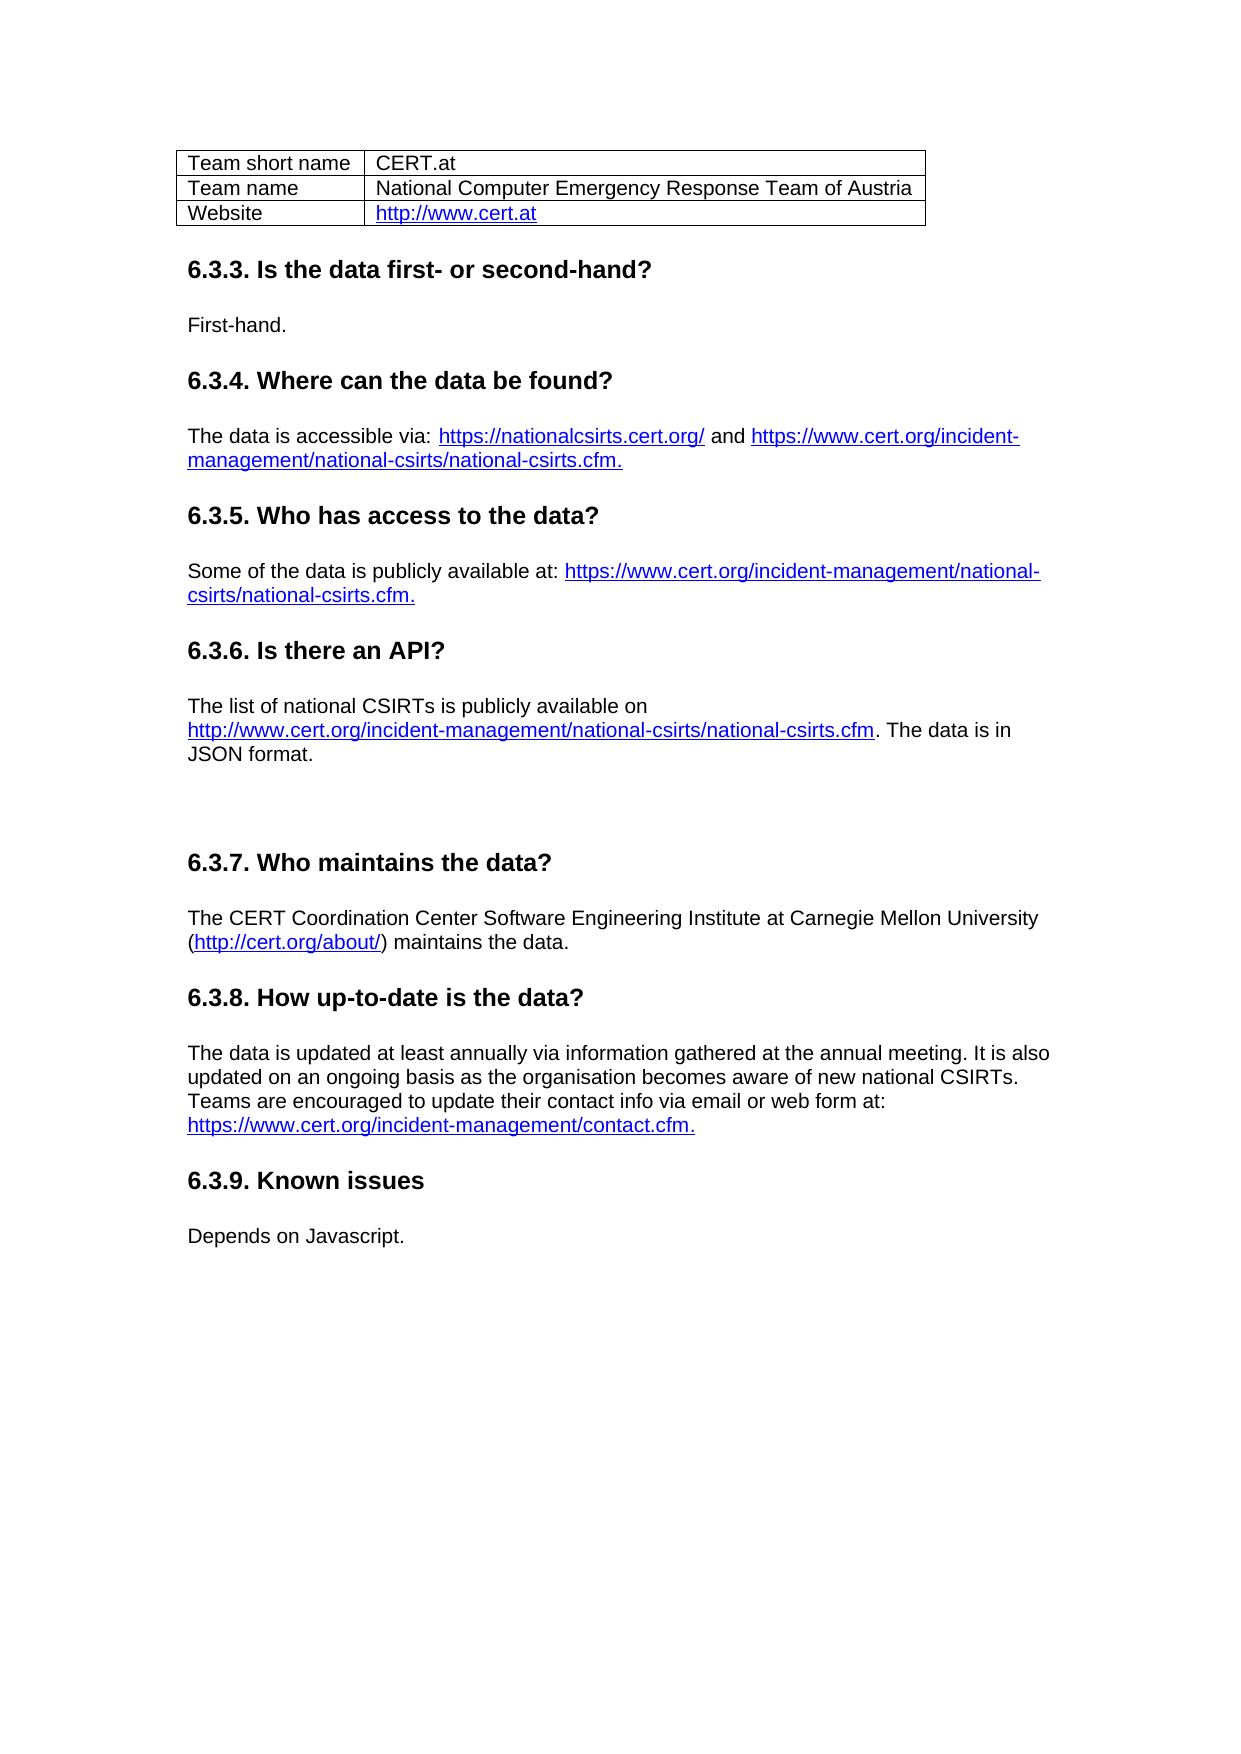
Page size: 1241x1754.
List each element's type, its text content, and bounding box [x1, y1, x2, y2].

table_cell Team name [177, 176, 364, 200]
text 6.3.3. Is the data first- or second-hand? [187, 255, 1053, 284]
table_cell http://www.cert.at [365, 201, 925, 225]
text 6.3.4. Where can the data be found? [187, 366, 1053, 395]
text 6.3.6. Is there an API? [187, 636, 1053, 665]
text 6.3.8. How up-to-date is the data? [187, 983, 1053, 1012]
table_cell Website [177, 201, 364, 225]
text The CERT Coordination Center Software Engineering Institute at Carnegie Mellon University (http://cert.org/about/) maintains the data. [187, 906, 1053, 954]
table_cell Team short name [177, 151, 364, 175]
text The list of national CSIRTs is publicly available on http://www.cert.org/incident-management/national-csirts/national-csirts.cfm. The data is in JSON format. [187, 694, 1053, 766]
text 6.3.9. Known issues [187, 1166, 1053, 1195]
text 6.3.7. Who maintains the data? [187, 848, 1053, 877]
table_cell National Computer Emergency Response Team of Austria [365, 176, 925, 200]
text First-hand. [187, 313, 1053, 337]
text The data is accessible via: https://nationalcsirts.cert.org/ and https://www.cert.org/incident-management/national-csirts/national-csirts.cfm. [187, 424, 1053, 472]
table_cell CERT.at [365, 151, 925, 175]
text Some of the data is publicly available at: https://www.cert.org/incident-management/national-csirts/national-csirts.cfm. [187, 559, 1053, 607]
text The data is updated at least annually via information gathered at the annual meeting. It is also updated on an ongoing basis as the organisation becomes aware of new national CSIRTs. Teams are encouraged to update their contact info via email or web form at: https://www.cert.org/incident-management/contact.cfm. [187, 1041, 1053, 1137]
text 6.3.5. Who has access to the data? [187, 501, 1053, 530]
text Depends on Javascript. [187, 1224, 1053, 1248]
